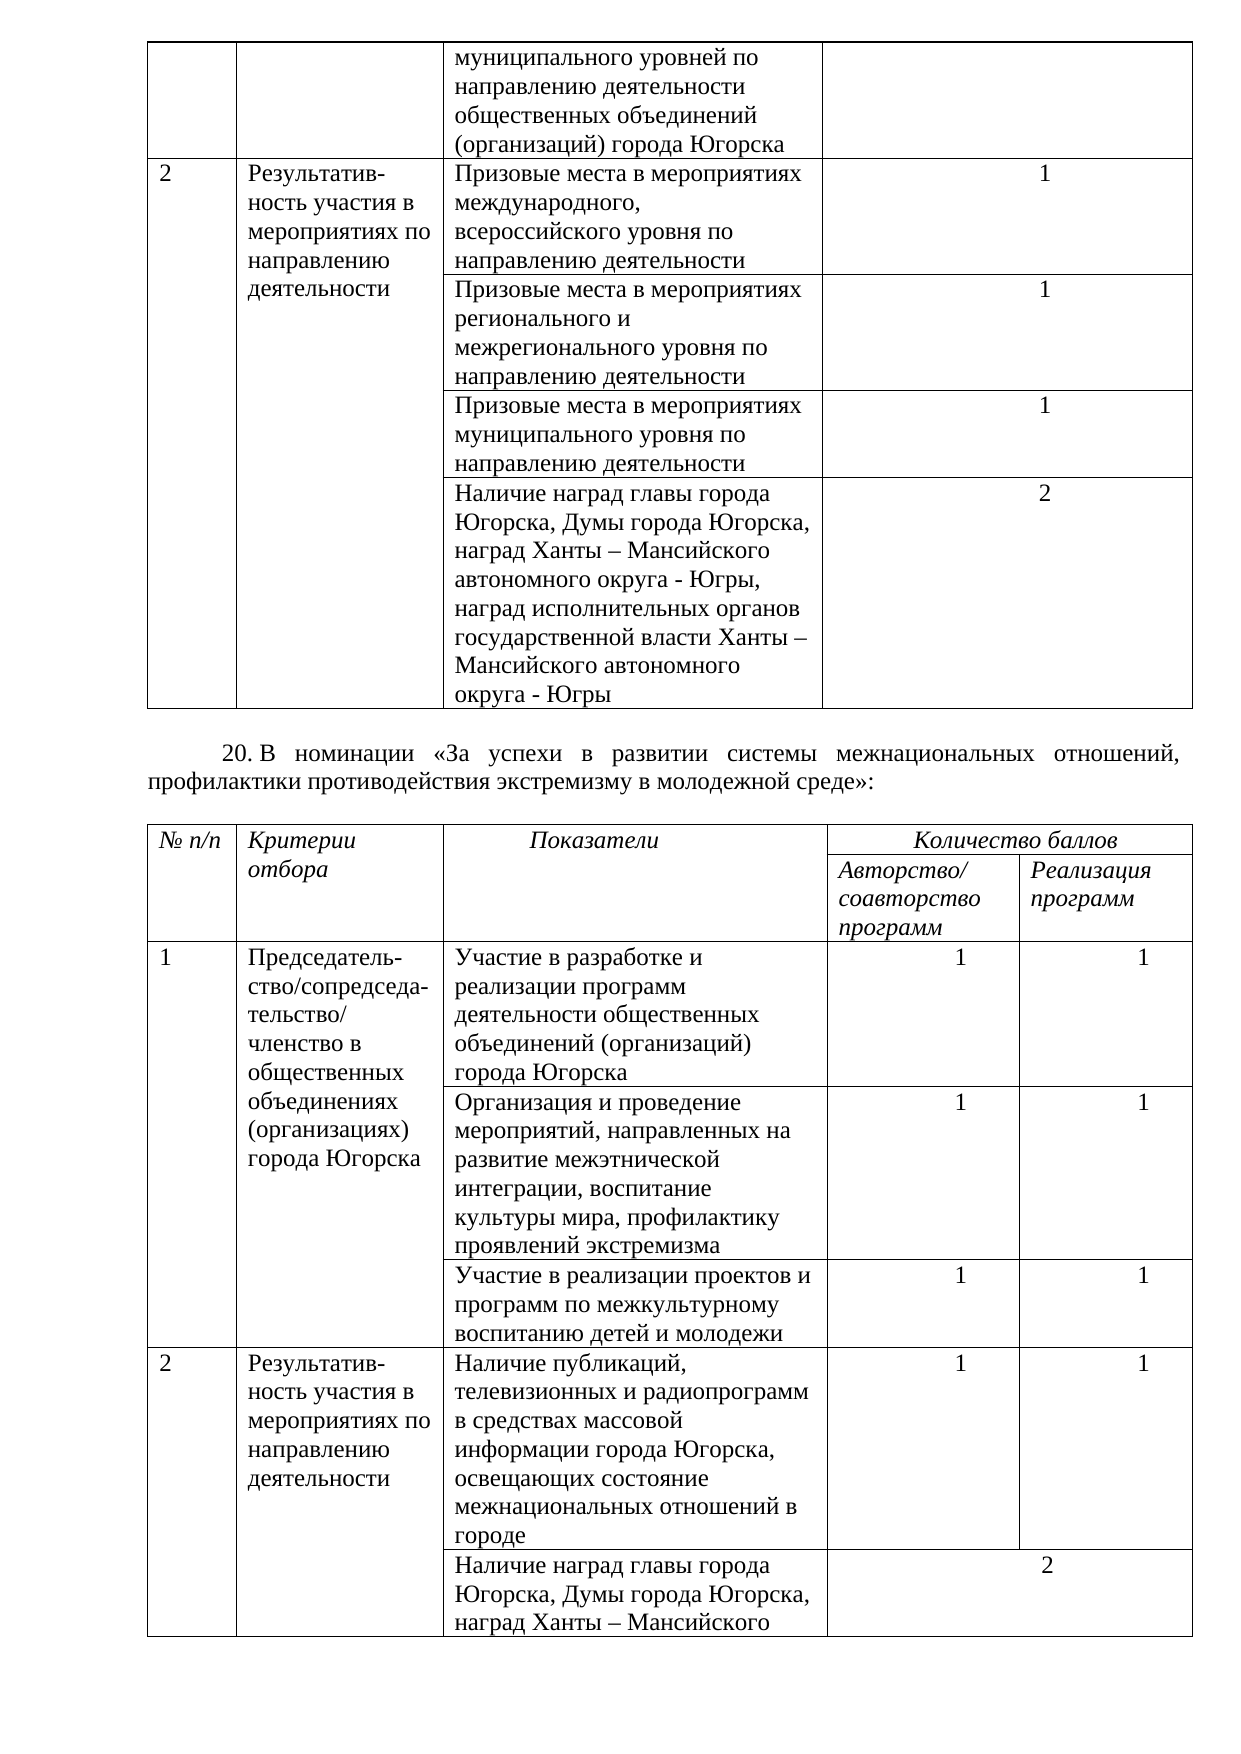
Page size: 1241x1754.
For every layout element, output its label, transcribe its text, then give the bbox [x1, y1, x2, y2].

table_cell Результатив-ность участия в мероприятиях по направлению деятельности [237, 159, 443, 708]
table_cell 1 [828, 1348, 1019, 1549]
table_header Количество баллов [828, 825, 1192, 854]
table_cell Призовые места в мероприятиях международного, всероссийского уровня по направлению деятельности [444, 159, 822, 273]
table_cell 1 [828, 1087, 1019, 1259]
table_cell 1 [1020, 1260, 1192, 1347]
table_cell Результатив-ность участия в мероприятиях по направлению деятельности [237, 1348, 443, 1636]
table_cell 2 [148, 159, 236, 708]
table_cell Председатель-ство/сопредседа-тельство/ членство в общественных объединениях (организациях) города Югорска [237, 942, 443, 1347]
table_cell Призовые места в мероприятиях муниципального уровня по направлению деятельности [444, 391, 822, 477]
table_cell 1 [823, 43, 1192, 157]
table_cell 2 [148, 1348, 236, 1636]
table_cell 1 [148, 942, 236, 1347]
table_cell Наличие публикаций, телевизионных и радиопрограмм в средствах массовой информации города Югорска, освещающих состояние межнациональных отношений в городе [444, 1348, 827, 1549]
table_cell 1 [823, 391, 1192, 477]
table_cell Авторство/ соавторство программ [828, 855, 1019, 941]
table_header № п/п [148, 825, 236, 941]
table_cell Призовые места в мероприятиях регионального и межрегионального уровня по направлению деятельности [444, 275, 822, 389]
table_cell 1 [1020, 1087, 1192, 1259]
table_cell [444, 1550, 827, 1636]
table_cell Участие в реализации проектов и программ по межкультурному воспитанию детей и молодежи [444, 1260, 827, 1347]
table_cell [444, 43, 822, 157]
table_cell 1 [823, 159, 1192, 273]
text 20. В номинации «За успехи в развитии системы межнациональных отношений, профилактики противодействия экстремизму в молодежной среде»: [148, 738, 1181, 795]
table_cell 2 [823, 478, 1192, 708]
table_cell Организация и проведение мероприятий, направленных на развитие межэтнической интеграции, воспитание культуры мира, профилактику проявлений экстремизма [444, 1087, 827, 1259]
table_cell Участие в разработке и реализации программ деятельности общественных объединений (организаций) города Югорска [444, 942, 827, 1086]
table_cell 1 [1020, 1348, 1192, 1549]
table_cell 1 [1020, 942, 1192, 1086]
table_cell 1 [823, 275, 1192, 389]
table_cell 1 [828, 1260, 1019, 1347]
table_header Критерии отбора [237, 825, 443, 941]
table_cell Реализация программ [1020, 855, 1192, 941]
table_cell 2 [828, 1550, 1192, 1636]
table_header Показатели [444, 825, 827, 941]
table_cell 1 [828, 942, 1019, 1086]
